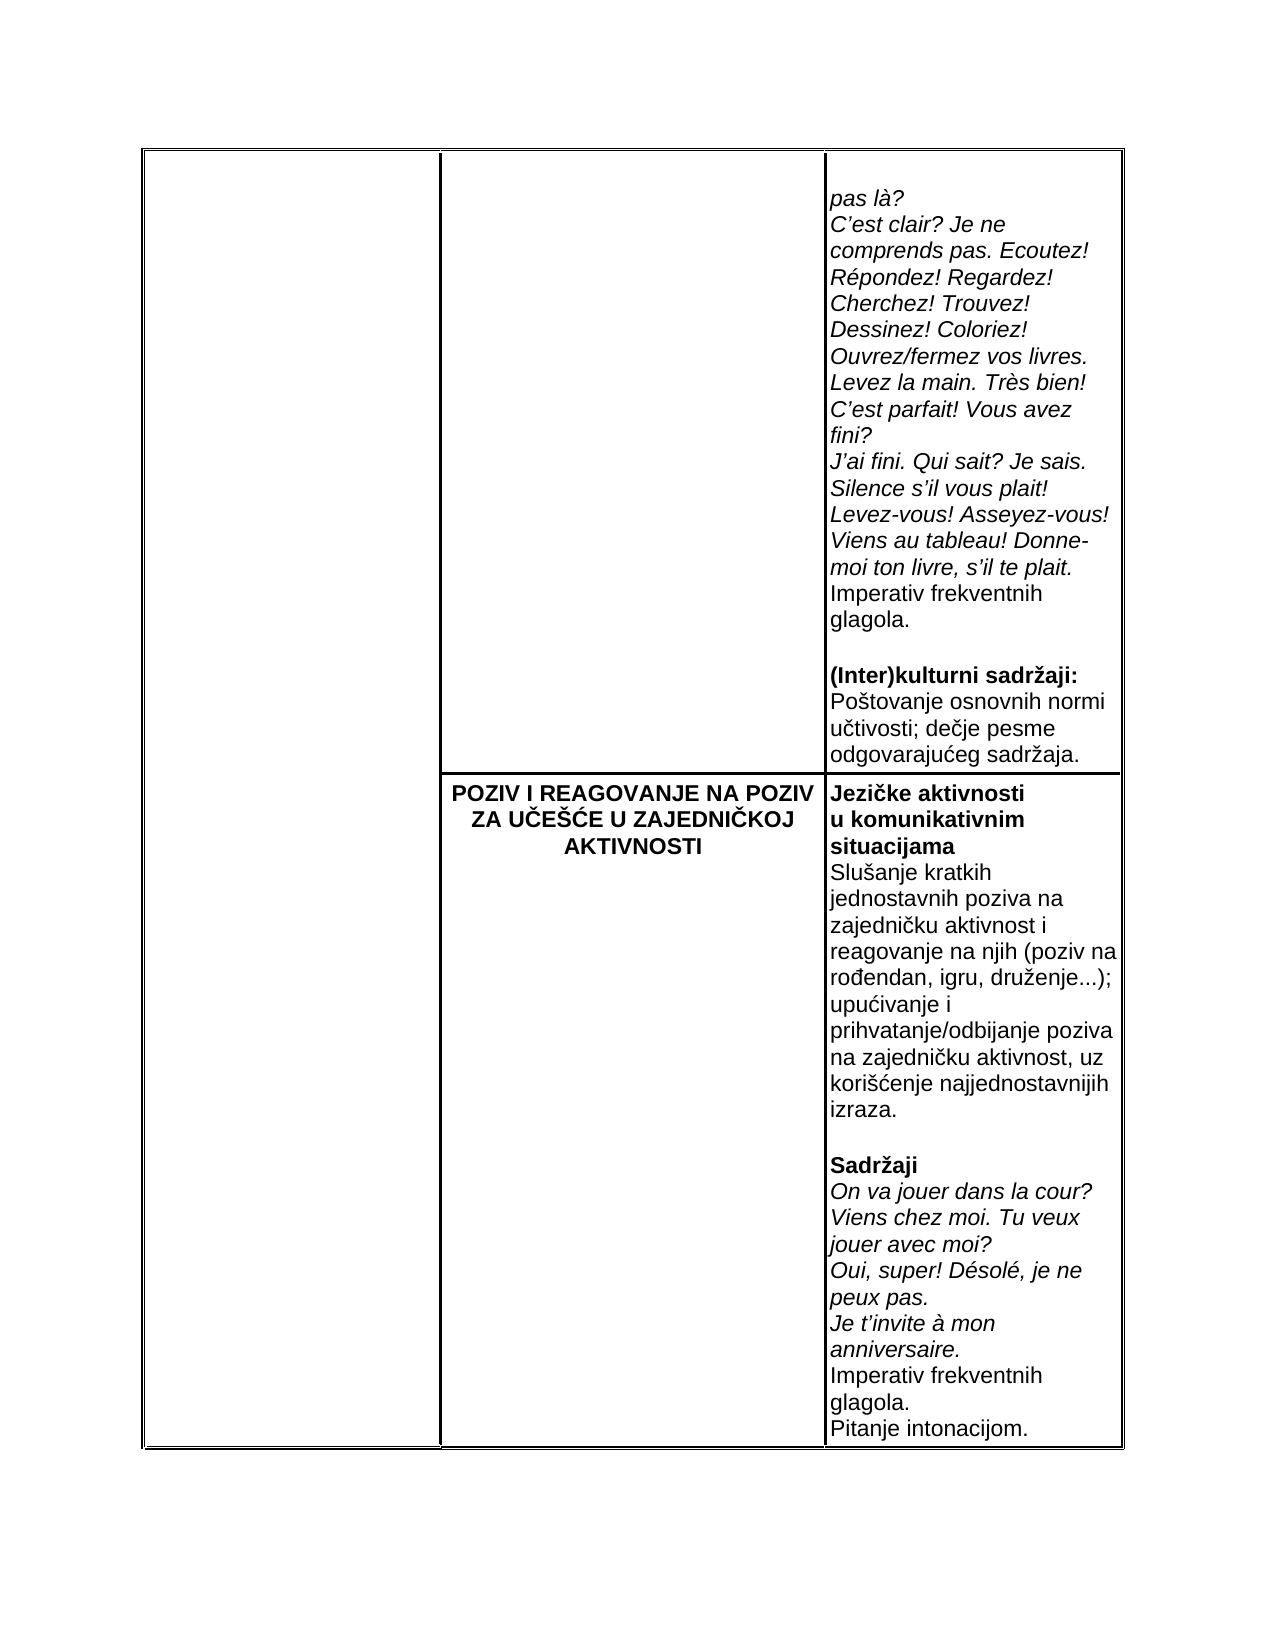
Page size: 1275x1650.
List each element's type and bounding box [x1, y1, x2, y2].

table_cell [440, 775, 825, 1446]
table_cell [825, 151, 1121, 772]
table_cell [825, 772, 1121, 1446]
table_cell [440, 149, 825, 772]
